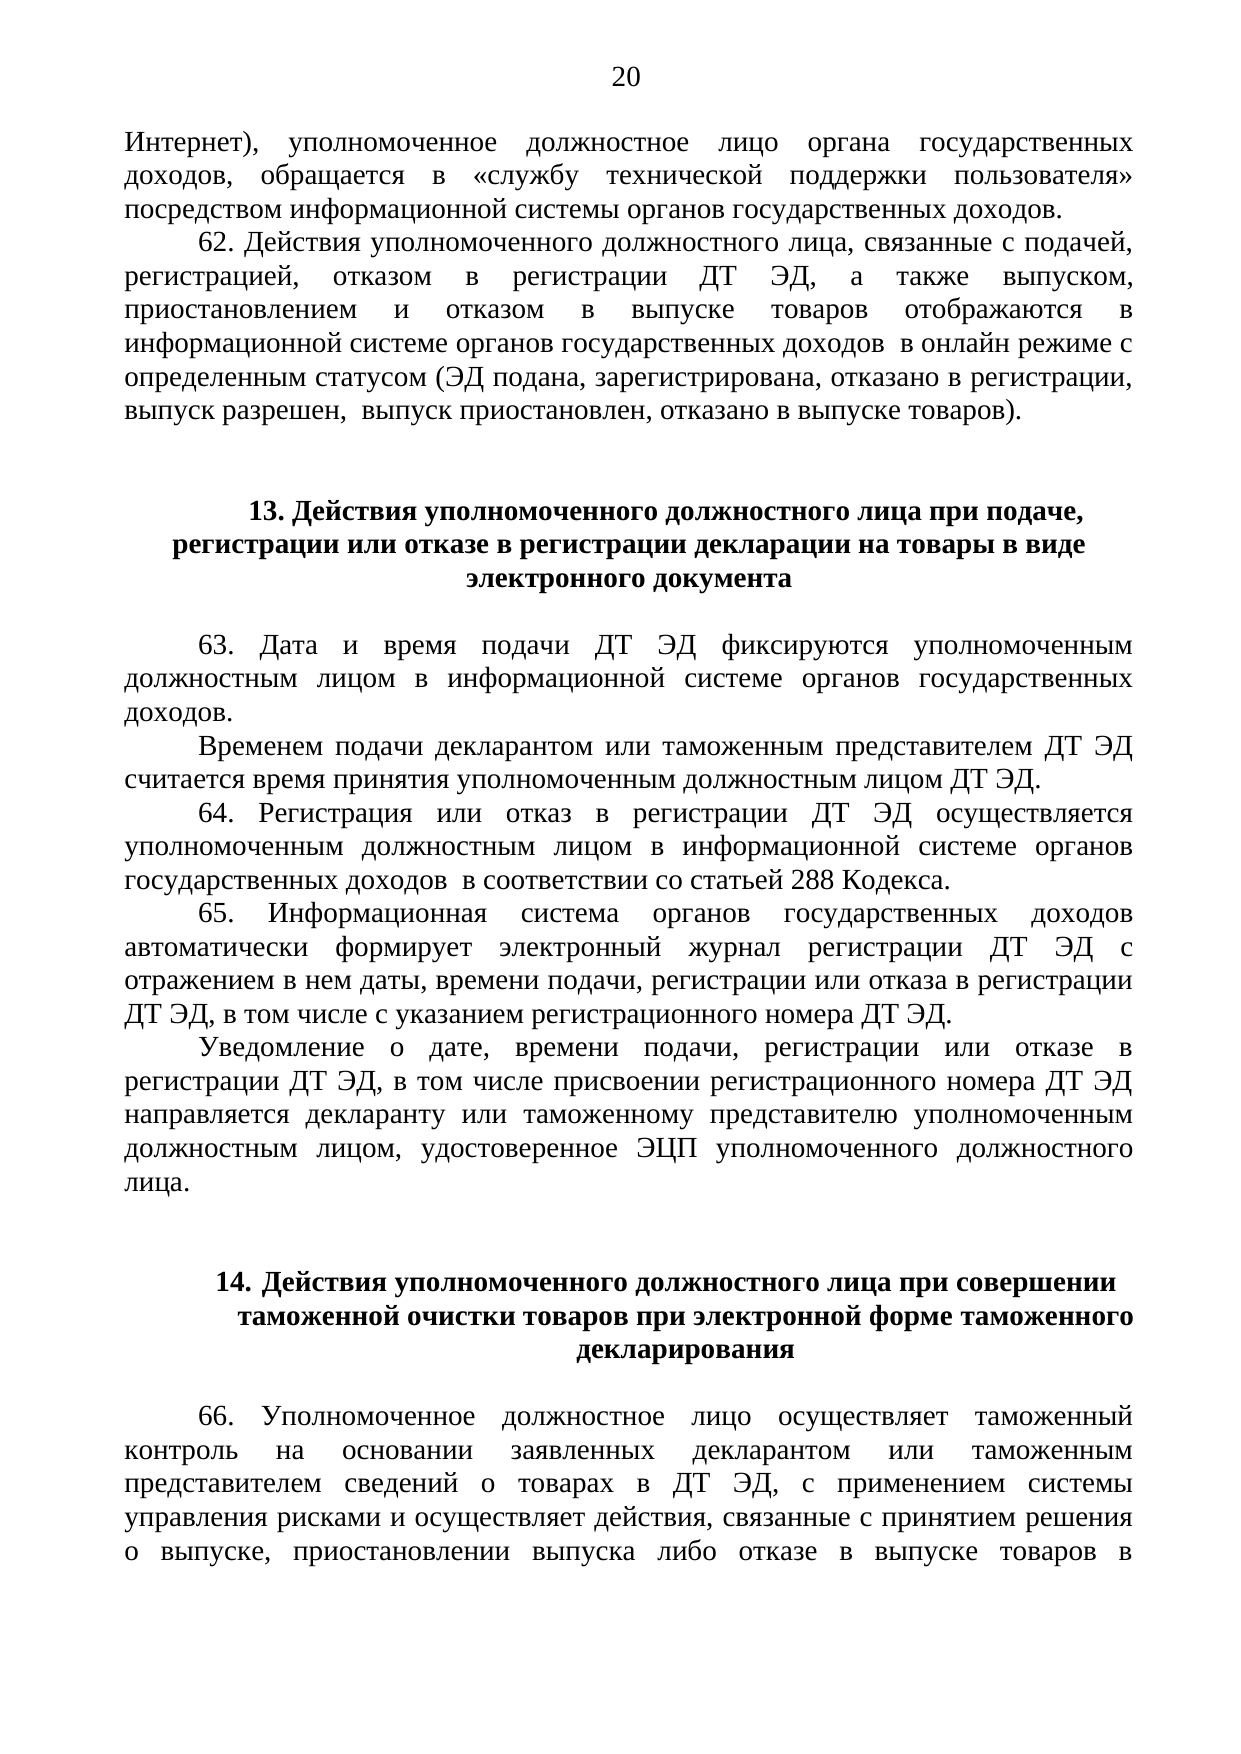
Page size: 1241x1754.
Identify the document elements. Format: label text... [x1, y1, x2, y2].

list 13. Действия уполномоченного должностного лица при подаче, регистрации или отказе в регистрации декларации на товары в виде электронного документа [124, 493, 1134, 593]
text 64. Регистрация или отказ в регистрации ДТ ЭД осуществляется уполномоченным должностным лицом в информационной системе органов государственных доходов в соответствии со статьей 288 Кодекса. [124, 795, 1134, 895]
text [124, 1398, 1134, 1566]
text 62. Действия уполномоченного должностного лица, связанные с подачей, регистрацией, отказом в регистрации ДТ ЭД, а также выпуском, приостановлением и отказом в выпуске товаров отображаются в информационной системе органов государственных доходов в онлайн режиме с определенным статусом (ЭД подана, зарегистрирована, отказано в регистрации, выпуск разрешен, выпуск приостановлен, отказано в выпуске товаров). [124, 224, 1134, 426]
list Действия уполномоченного должностного лица при совершении таможенной очистки товаров при электронной форме таможенного декларирования [198, 1264, 1134, 1365]
text 65. Информационная система органов государственных доходов автоматически формирует электронный журнал регистрации ДТ ЭД с отражением в нем даты, времени подачи, регистрации или отказа в регистрации ДТ ЭД, в том числе с указанием регистрационного номера ДТ ЭД. [124, 895, 1134, 1029]
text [124, 124, 1134, 224]
text Уведомление о дате, времени подачи, регистрации или отказе в регистрации ДТ ЭД, в том числе присвоении регистрационного номера ДТ ЭД направляется декларанту или таможенному представителю уполномоченным должностным лицом, удостоверенное ЭЦП уполномоченного должностного лица. [124, 1029, 1134, 1197]
text 63. Дата и время подачи ДТ ЭД фиксируются уполномоченным должностным лицом в информационной системе органов государственных доходов. [124, 627, 1134, 728]
text Временем подачи декларантом или таможенным представителем ДТ ЭД считается время принятия уполномоченным должностным лицом ДТ ЭД. [124, 728, 1134, 795]
